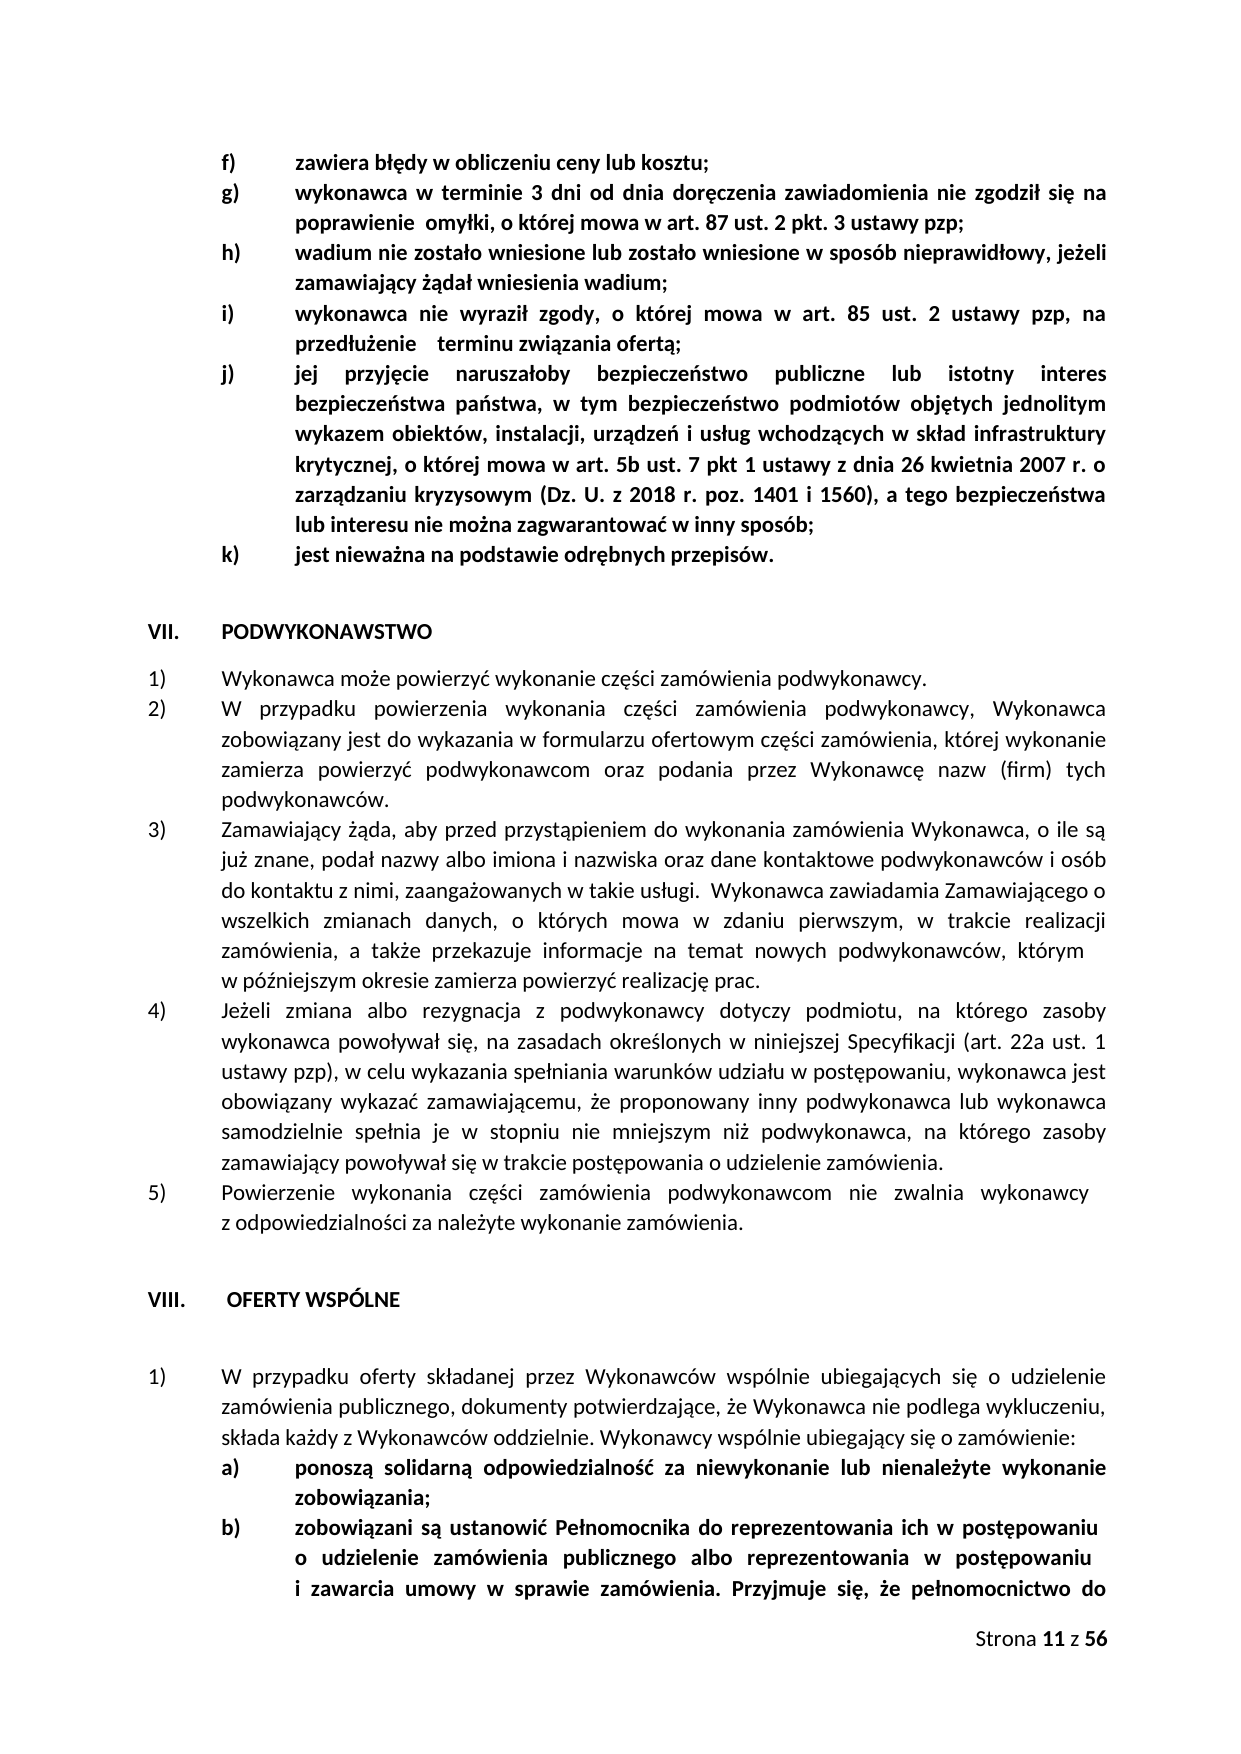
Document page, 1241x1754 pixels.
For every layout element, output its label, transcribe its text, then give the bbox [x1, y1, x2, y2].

text a) ponoszą solidarną odpowiedzialność za niewykonanie lub nienależyte wykonanie zobowiązania; [221, 1453, 1107, 1511]
text g) wykonawca w terminie 3 dni od dnia doręczenia zawiadomienia nie zgodził się na poprawienie omyłki, o której mowa w art. 87 ust. 2 pkt. 3 ustawy pzp; [221, 178, 1107, 236]
text 5) Powierzenie wykonania części zamówienia podwykonawcom nie zwalnia wykonawcy z odpowiedzialności za należyte wykonanie zamówienia. [148, 1178, 1107, 1236]
text f) zawiera błędy w obliczeniu ceny lub kosztu; [148, 148, 1107, 176]
text 3) Zamawiający żąda, aby przed przystąpieniem do wykonania zamówienia Wykonawca, o ile są już znane, podał nazwy albo imiona i nazwiska oraz dane kontaktowe podwykonawców i osób do kontaktu z nimi, zaangażowanych w takie usługi. Wykonawca zawiadamia Zamawiającego o wszelkich zmianach danych, o których mowa w zdaniu pierwszym, w trakcie realizacji zamówienia, a także przekazuje informacje na temat nowych podwykonawców, którym w późniejszym okresie zamierza powierzyć realizację prac. [148, 815, 1107, 994]
text 4) Jeżeli zmiana albo rezygnacja z podwykonawcy dotyczy podmiotu, na którego zasoby wykonawca powoływał się, na zasadach określonych w niniejszej Specyfikacji (art. 22a ust. 1 ustawy pzp), w celu wykazania spełniania warunków udziału w postępowaniu, wykonawca jest obowiązany wykazać zamawiającemu, że proponowany inny podwykonawca lub wykonawca samodzielnie spełnia je w stopniu nie mniejszym niż podwykonawca, na którego zasoby zamawiający powoływał się w trakcie postępowania o udzielenie zamówienia. [148, 997, 1107, 1176]
text VII. PODWYKONAWSTWO [148, 617, 1107, 645]
text 2) W przypadku powierzenia wykonania części zamówienia podwykonawcy, Wykonawca zobowiązany jest do wykazania w formularzu ofertowym części zamówienia, której wykonanie zamierza powierzyć podwykonawcom oraz podania przez Wykonawcę nazw (firm) tych podwykonawców. [148, 694, 1107, 813]
text i) wykonawca nie wyraził zgody, o której mowa w art. 85 ust. 2 ustawy pzp, na przedłużenie terminu związania ofertą; [221, 299, 1107, 357]
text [221, 1513, 1107, 1602]
text VIII. OFERTY WSPÓLNE [148, 1285, 1107, 1313]
text 1) Wykonawca może powierzyć wykonanie części zamówienia podwykonawcy. [148, 664, 1107, 692]
text 1) W przypadku oferty składanej przez Wykonawców wspólnie ubiegających się o udzielenie zamówienia publicznego, dokumenty potwierdzające, że Wykonawca nie podlega wykluczeniu, składa każdy z Wykonawców oddzielnie. Wykonawcy wspólnie ubiegający się o zamówienie: [148, 1362, 1107, 1451]
text h) wadium nie zostało wniesione lub zostało wniesione w sposób nieprawidłowy, jeżeli zamawiający żądał wniesienia wadium; [221, 238, 1107, 296]
text j) jej przyjęcie naruszałoby bezpieczeństwo publiczne lub istotny interes bezpieczeństwa państwa, w tym bezpieczeństwo podmiotów objętych jednolitym wykazem obiektów, instalacji, urządzeń i usług wchodzących w skład infrastruktury krytycznej, o której mowa w art. 5b ust. 7 pkt 1 ustawy z dnia 26 kwietnia 2007 r. o zarządzaniu kryzysowym (Dz. U. z 2018 r. poz. 1401 i 1560), a tego bezpieczeństwa lub interesu nie można zagwarantować w inny sposób; [221, 359, 1107, 538]
text k) jest nieważna na podstawie odrębnych przepisów. [148, 540, 1107, 568]
